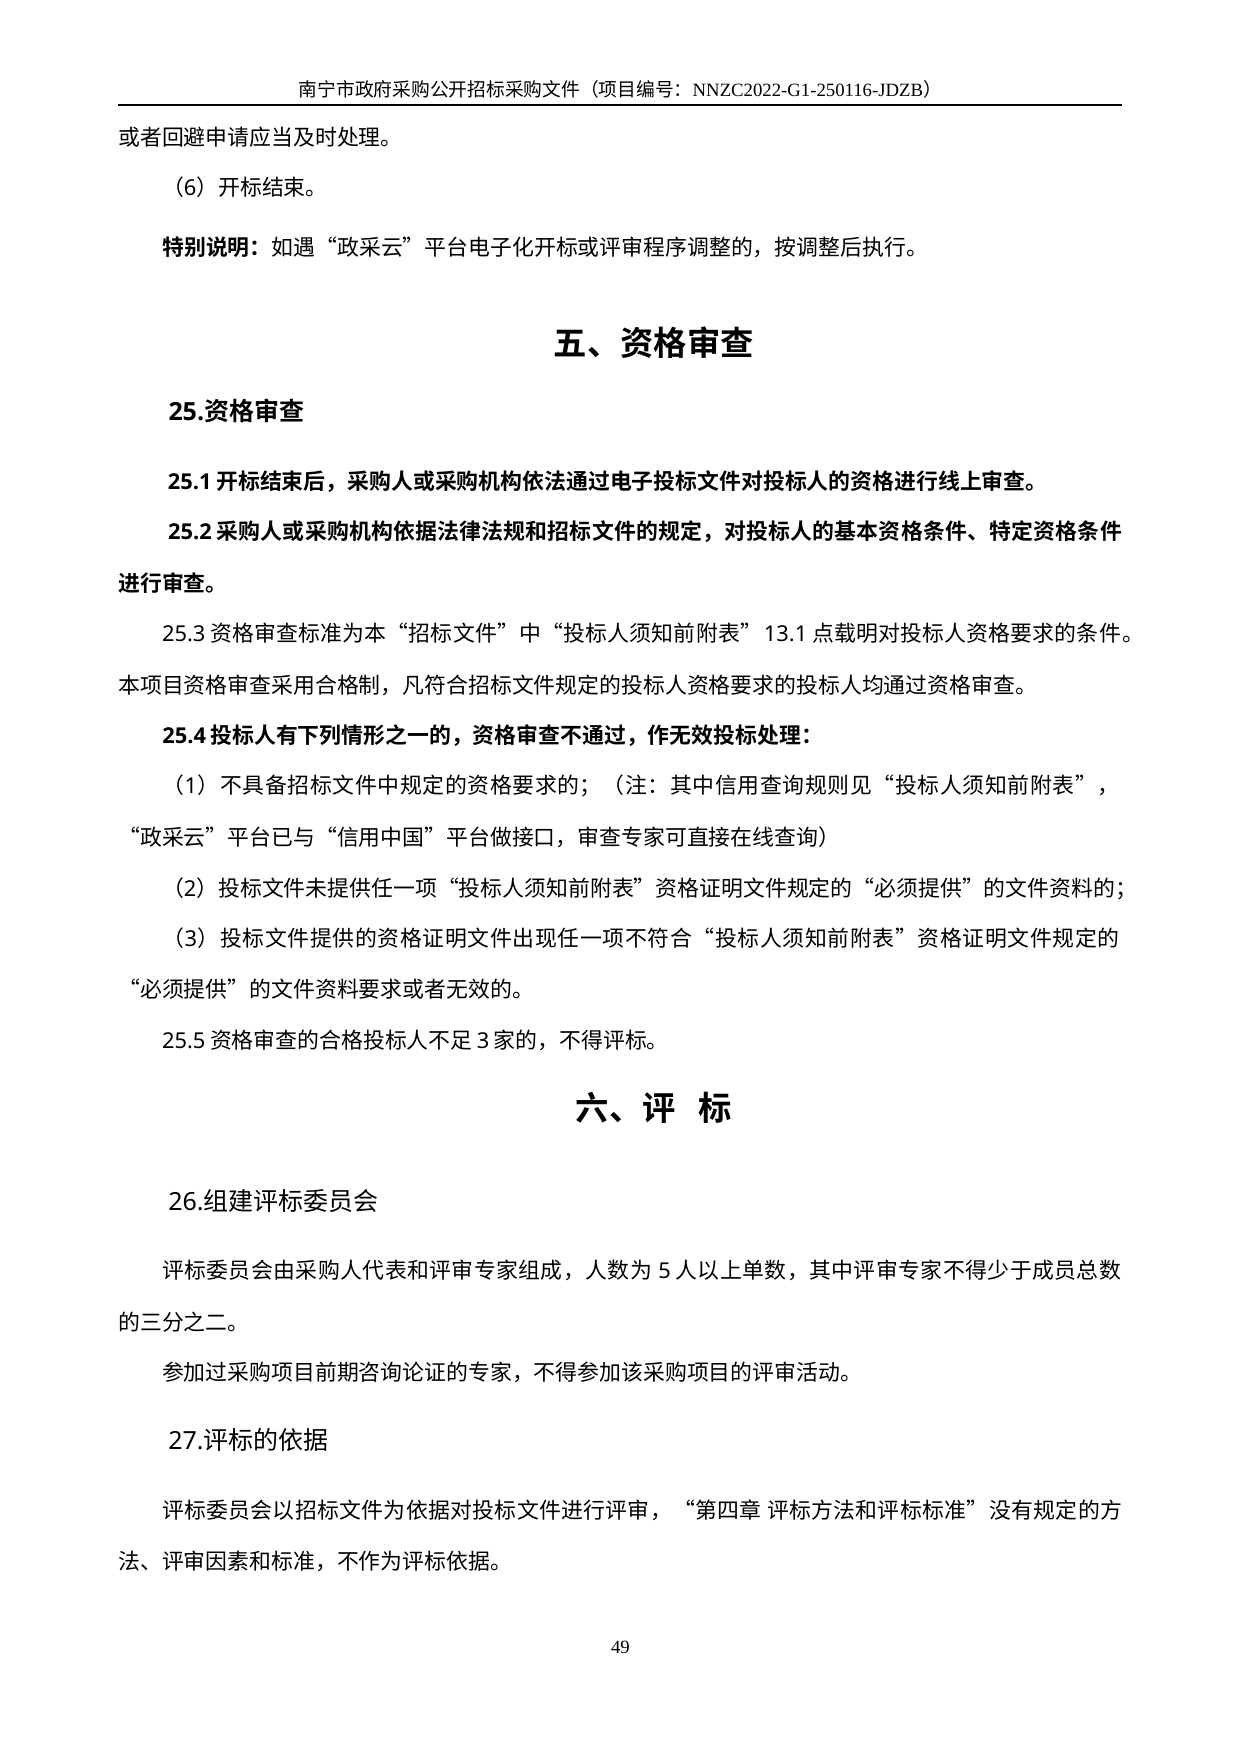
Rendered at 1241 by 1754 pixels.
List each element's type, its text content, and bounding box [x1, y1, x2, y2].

subtitle 五、资格审查 [118, 307, 1122, 376]
text 25.1开标结束后，采购人或采购机构依法通过电子投标文件对投标人的资格进行线上审查。 [118, 463, 1122, 497]
text （2）投标文件未提供任一项“投标人须知前附表”资格证明文件规定的“必须提供”的文件资料的； [118, 869, 1122, 904]
text （6）开标结束。 [118, 169, 1122, 203]
subtitle 25.5资格审查的合格投标人不足3家的，不得评标。 [118, 1021, 1122, 1056]
text 27.评标的依据 [118, 1404, 1122, 1473]
text 特别说明：如遇“政采云”平台电子化开标或评审程序调整的，按调整后执行。 [118, 219, 1122, 265]
text （3）投标文件提供的资格证明文件出现任一项不符合“投标人须知前附表”资格证明文件规定的“必须提供”的文件资料要求或者无效的。 [118, 919, 1122, 1006]
subtitle 六、评 标 [118, 1072, 1122, 1141]
text 26.组建评标委员会 [118, 1165, 1122, 1234]
text 25.2采购人或采购机构依据法律法规和招标文件的规定，对投标人的基本资格条件、特定资格条件进行审查。 [118, 513, 1122, 599]
text 评标委员会以招标文件为依据对投标文件进行评审，“第四章 评标方法和评标标准”没有规定的方法、评审因素和标准，不作为评标依据。 [118, 1491, 1122, 1577]
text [118, 118, 1122, 153]
text 评标委员会由采购人代表和评审专家组成，人数为5人以上单数，其中评审专家不得少于成员总数的三分之二。 [118, 1252, 1122, 1338]
text 参加过采购项目前期咨询论证的专家，不得参加该采购项目的评审活动。 [118, 1354, 1122, 1388]
text 25.4投标人有下列情形之一的，资格审查不通过，作无效投标处理： [118, 717, 1122, 751]
text （1）不具备招标文件中规定的资格要求的；（注：其中信用查询规则见“投标人须知前附表”，“政采云”平台已与“信用中国”平台做接口，审查专家可直接在线查询） [118, 767, 1122, 853]
text 25.3资格审查标准为本“招标文件”中“投标人须知前附表”13.1点载明对投标人资格要求的条件。本项目资格审查采用合格制，凡符合招标文件规定的投标人资格要求的投标人均通过资格审查。 [118, 615, 1122, 701]
subtitle 25.资格审查 [118, 376, 1122, 444]
